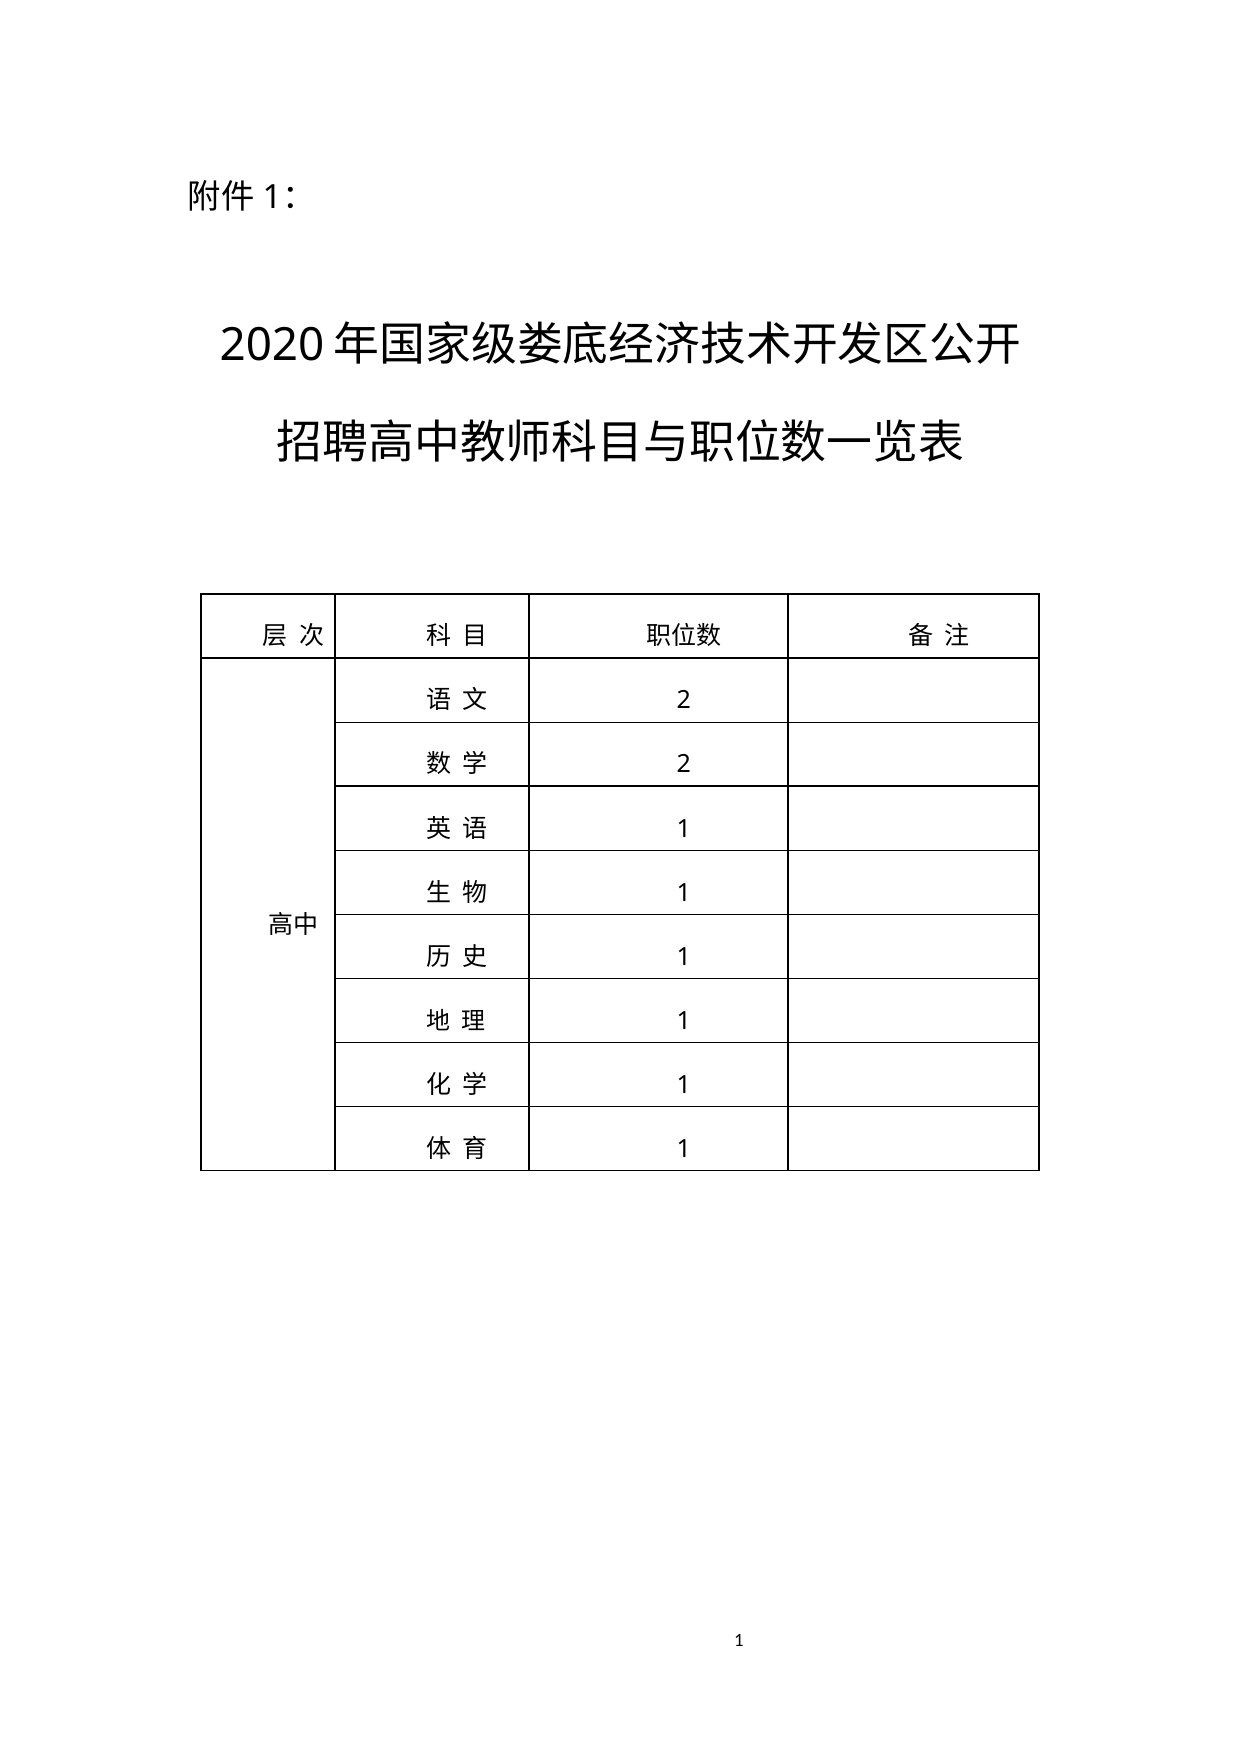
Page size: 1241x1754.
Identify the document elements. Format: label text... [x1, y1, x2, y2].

table_cell [789, 723, 1038, 785]
table_cell 生 物 [336, 851, 528, 913]
table_header 职位数 [530, 595, 787, 657]
text 招聘高中教师科目与职位数一览表 [187, 389, 1053, 487]
table_cell 化 学 [336, 1043, 528, 1106]
table_header 科 目 [336, 595, 528, 657]
table_cell [789, 979, 1038, 1042]
table_cell 体 育 [336, 1107, 528, 1170]
table_cell [789, 787, 1038, 849]
table_cell 2 [530, 659, 787, 721]
table_cell 1 [530, 787, 787, 849]
table_cell 1 [530, 1107, 787, 1170]
table_cell 历 史 [336, 915, 528, 978]
table_cell 1 [530, 915, 787, 978]
table_cell 地 理 [336, 979, 528, 1042]
table_cell 英 语 [336, 787, 528, 849]
table_cell [789, 1043, 1038, 1106]
table_cell 1 [530, 979, 787, 1042]
table_cell 2 [530, 723, 787, 785]
table_cell [789, 915, 1038, 978]
table_header 备 注 [789, 595, 1038, 657]
table_cell [789, 659, 1038, 721]
table_cell 高中 [202, 659, 334, 1170]
table_cell 1 [530, 851, 787, 913]
text 2020年国家级娄底经济技术开发区公开 [187, 292, 1053, 389]
table_header 层 次 [202, 595, 334, 657]
table_cell 语 文 [336, 659, 528, 721]
text 附件1： [187, 162, 1053, 227]
table_cell 数 学 [336, 723, 528, 785]
table_cell 1 [530, 1043, 787, 1106]
table_cell [789, 851, 1038, 913]
table_cell [789, 1107, 1038, 1170]
